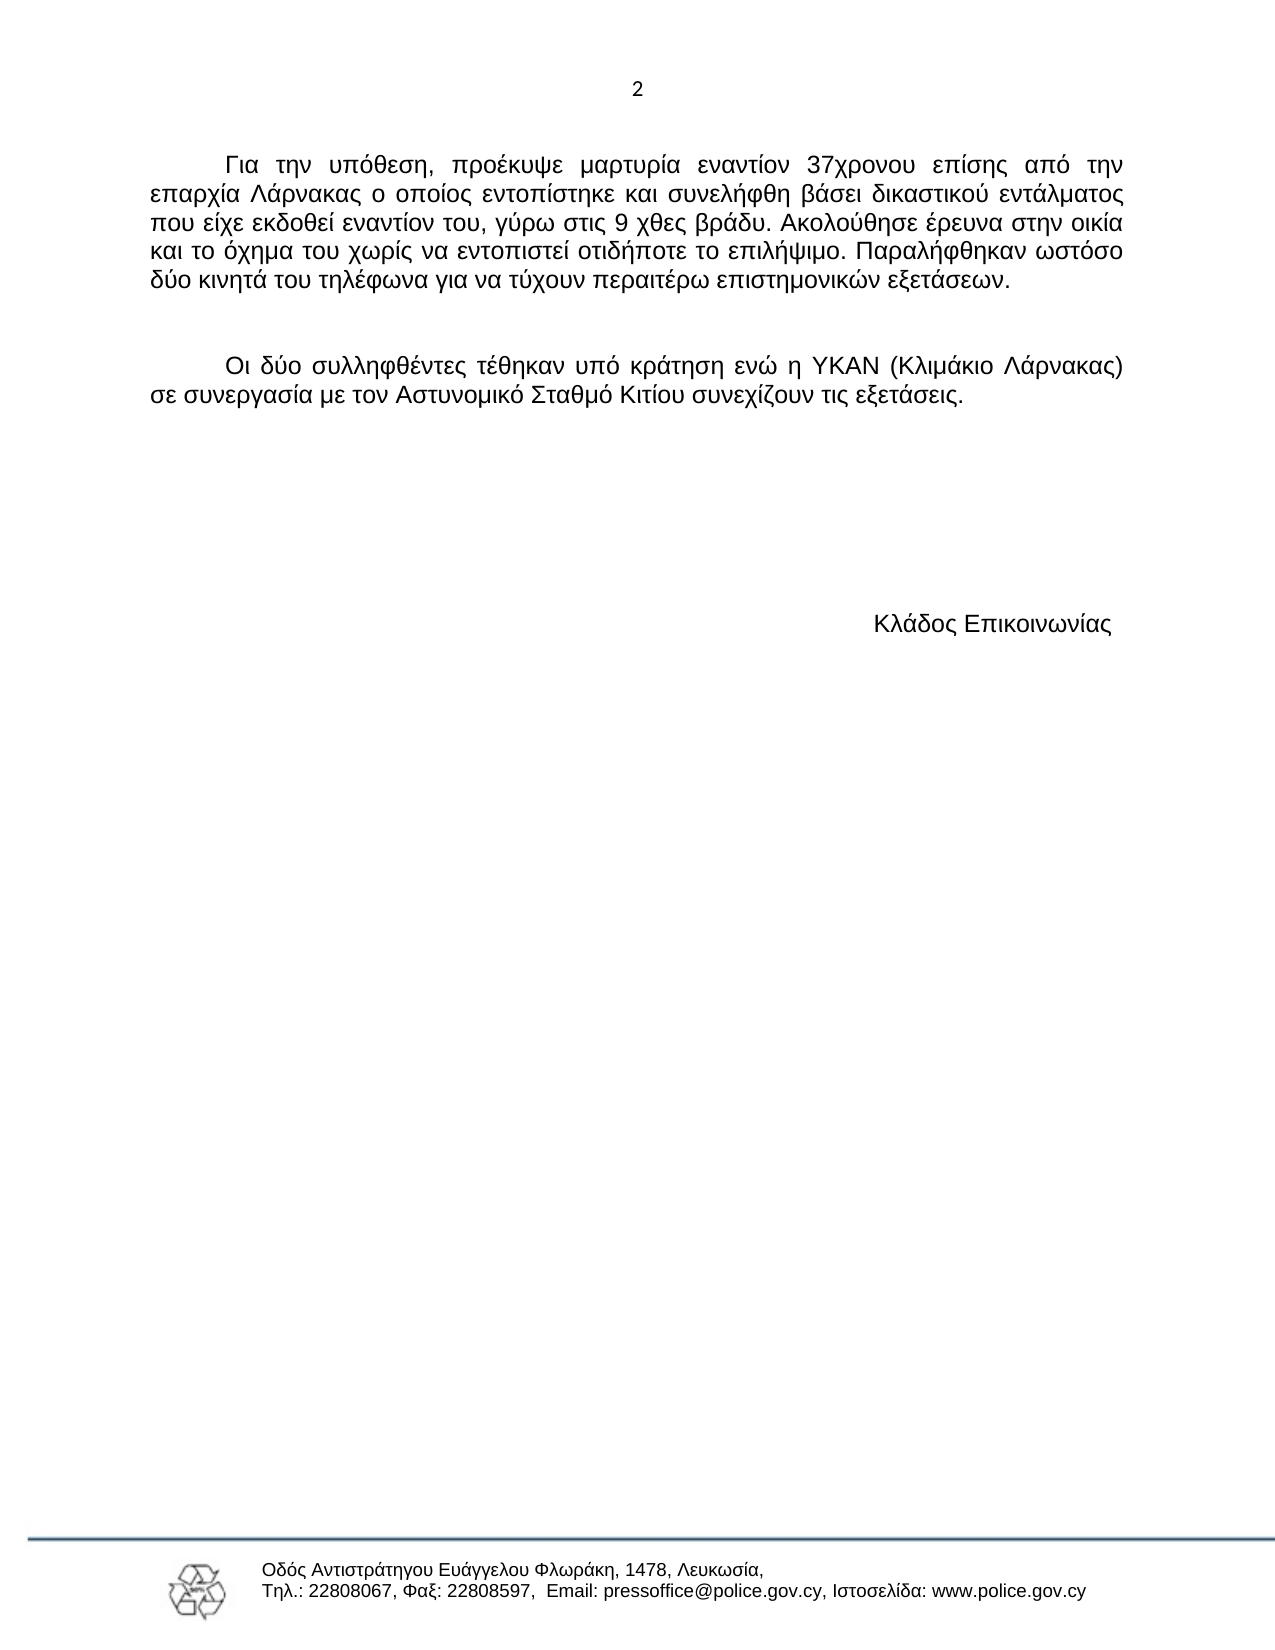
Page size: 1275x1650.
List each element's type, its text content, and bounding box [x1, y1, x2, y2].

text Για την υπόθεση, προέκυψε μαρτυρία εναντίον 37χρονου επίσης από την επαρχία Λάρνακας ο οποίος εντοπίστηκε και συνελήφθη βάσει δικαστικού εντάλματος που είχε εκδοθεί εναντίον του, γύρω στις 9 χθες βράδυ. Ακολούθησε έρευνα στην οικία και το όχημα του χωρίς να εντοπιστεί οτιδήποτε το επιλήψιμο. Παραλήφθηκαν ωστόσο δύο κινητά του τηλέφωνα για να τύχουν περαιτέρω επιστημονικών εξετάσεων. [150, 150, 1125, 294]
picture [25, 1521, 1275, 1628]
text Κλάδος Επικοινωνίας [150, 608, 1125, 637]
text Οι δύο συλληφθέντες τέθηκαν υπό κράτηση ενώ η ΥΚΑΝ (Κλιμάκιο Λάρνακας) σε συνεργασία με τον Αστυνομικό Σταθμό Κιτίου συνεχίζουν τις εξετάσεις. [150, 351, 1125, 409]
